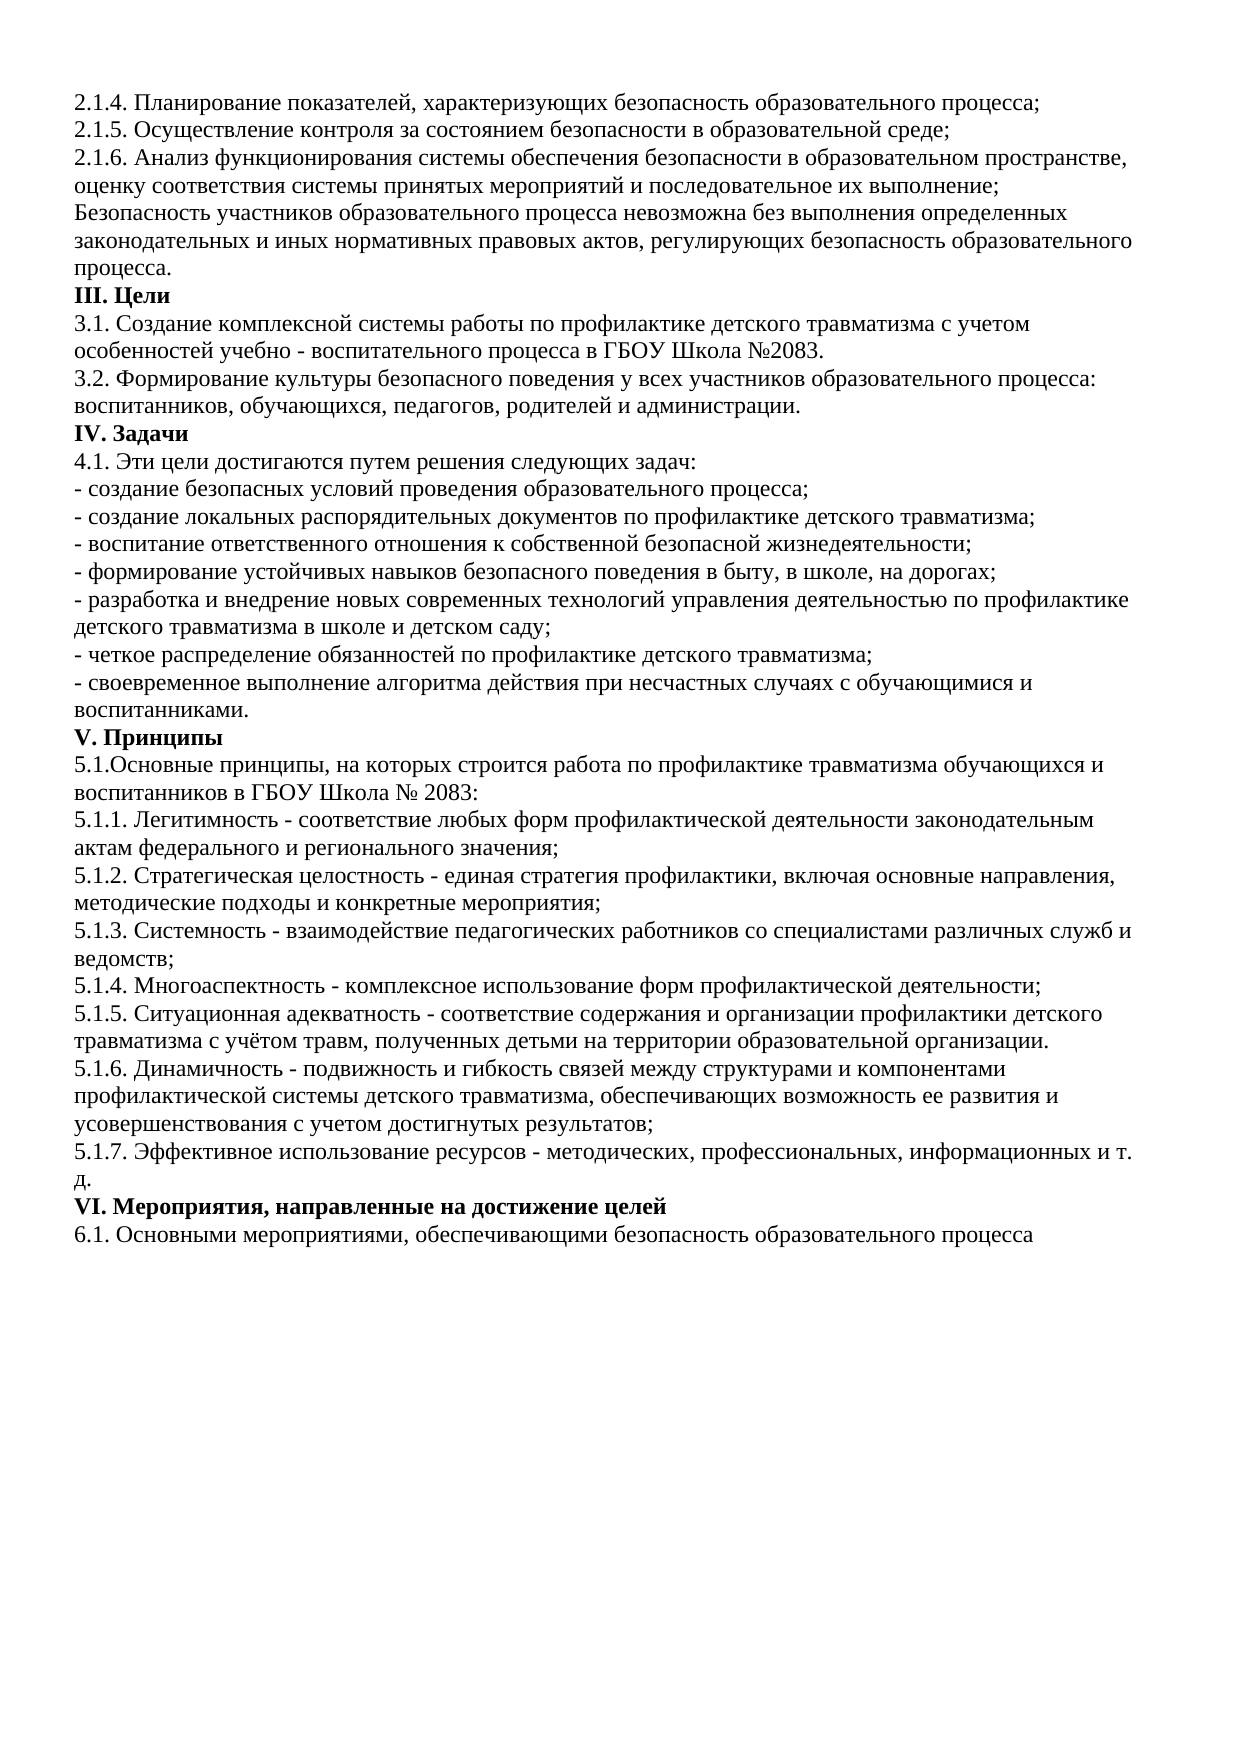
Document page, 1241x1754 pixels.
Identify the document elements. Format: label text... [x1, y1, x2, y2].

text - воспитание ответственного отношения к собственной безопасной жизнедеятельности; [74, 529, 1152, 557]
text 5.1.2. Стратегическая целостность - единая стратегия профилактики, включая основные направления, методические подходы и конкретные мероприятия; [74, 861, 1152, 916]
text 5.1.3. Системность - взаимодействие педагогических работников со специалистами различных служб и ведомств; [74, 916, 1152, 971]
text 2.1.4. Планирование показателей, характеризующих безопасность образовательного процесса; [74, 88, 1152, 115]
text VI. Мероприятия, направленные на достижение целей [74, 1192, 1152, 1219]
text 5.1.6. Динамичность - подвижность и гибкость связей между структурами и компонентами профилактической системы детского травматизма, обеспечивающих возможность ее развития и усовершенствования с учетом достигнутых результатов; [74, 1054, 1152, 1137]
text 5.1.4. Многоаспектность - комплексное использование форм профилактической деятельности; [74, 971, 1152, 999]
text Безопасность участников образовательного процесса невозможна без выполнения определенных законодательных и иных нормативных правовых актов, регулирующих безопасность образовательного процесса. [74, 198, 1152, 281]
text 2.1.6. Анализ функционирования системы обеспечения безопасности в образовательном пространстве, оценку соответствия системы принятых мероприятий и последовательное их выполнение; [74, 143, 1152, 198]
text - четкое распределение обязанностей по профилактике детского травматизма; [74, 640, 1152, 667]
text III. Цели [74, 281, 1152, 309]
text IV. Задачи [74, 419, 1152, 447]
text V. Принципы [74, 723, 1152, 750]
text 5.1.5. Ситуационная адекватность - соответствие содержания и организации профилактики детского травматизма с учётом травм, полученных детьми на территории образовательной организации. [74, 999, 1152, 1054]
text - формирование устойчивых навыков безопасного поведения в быту, в школе, на дорогах; [74, 557, 1152, 585]
text 2.1.5. Осуществление контроля за состоянием безопасности в образовательной среде; [74, 115, 1152, 143]
text - своевременное выполнение алгоритма действия при несчастных случаях с обучающимися и воспитанниками. [74, 667, 1152, 723]
text 3.1. Создание комплексной системы работы по профилактике детского травматизма с учетом особенностей учебно - воспитательного процесса в ГБОУ Школа №2083. [74, 309, 1152, 364]
text - создание безопасных условий проведения образовательного процесса; [74, 474, 1152, 502]
text - создание локальных распорядительных документов по профилактике детского травматизма; [74, 502, 1152, 529]
text 5.1.7. Эффективное использование ресурсов - методических, профессиональных, информационных и т. д. [74, 1137, 1152, 1192]
text 6.1. Основными мероприятиями, обеспечивающими безопасность образовательного процесса [74, 1219, 1152, 1247]
text 5.1.Основные принципы, на которых строится работа по профилактике травматизма обучающихся и воспитанников в ГБОУ Школа № 2083: [74, 750, 1152, 806]
text 4.1. Эти цели достигаются путем решения следующих задач: [74, 447, 1152, 474]
text 5.1.1. Легитимность - соответствие любых форм профилактической деятельности законодательным актам федерального и регионального значения; [74, 806, 1152, 861]
text - разработка и внедрение новых современных технологий управления деятельностью по профилактике детского травматизма в школе и детском саду; [74, 585, 1152, 640]
text 3.2. Формирование культуры безопасного поведения у всех участников образовательного процесса: воспитанников, обучающихся, педагогов, родителей и администрации. [74, 364, 1152, 419]
